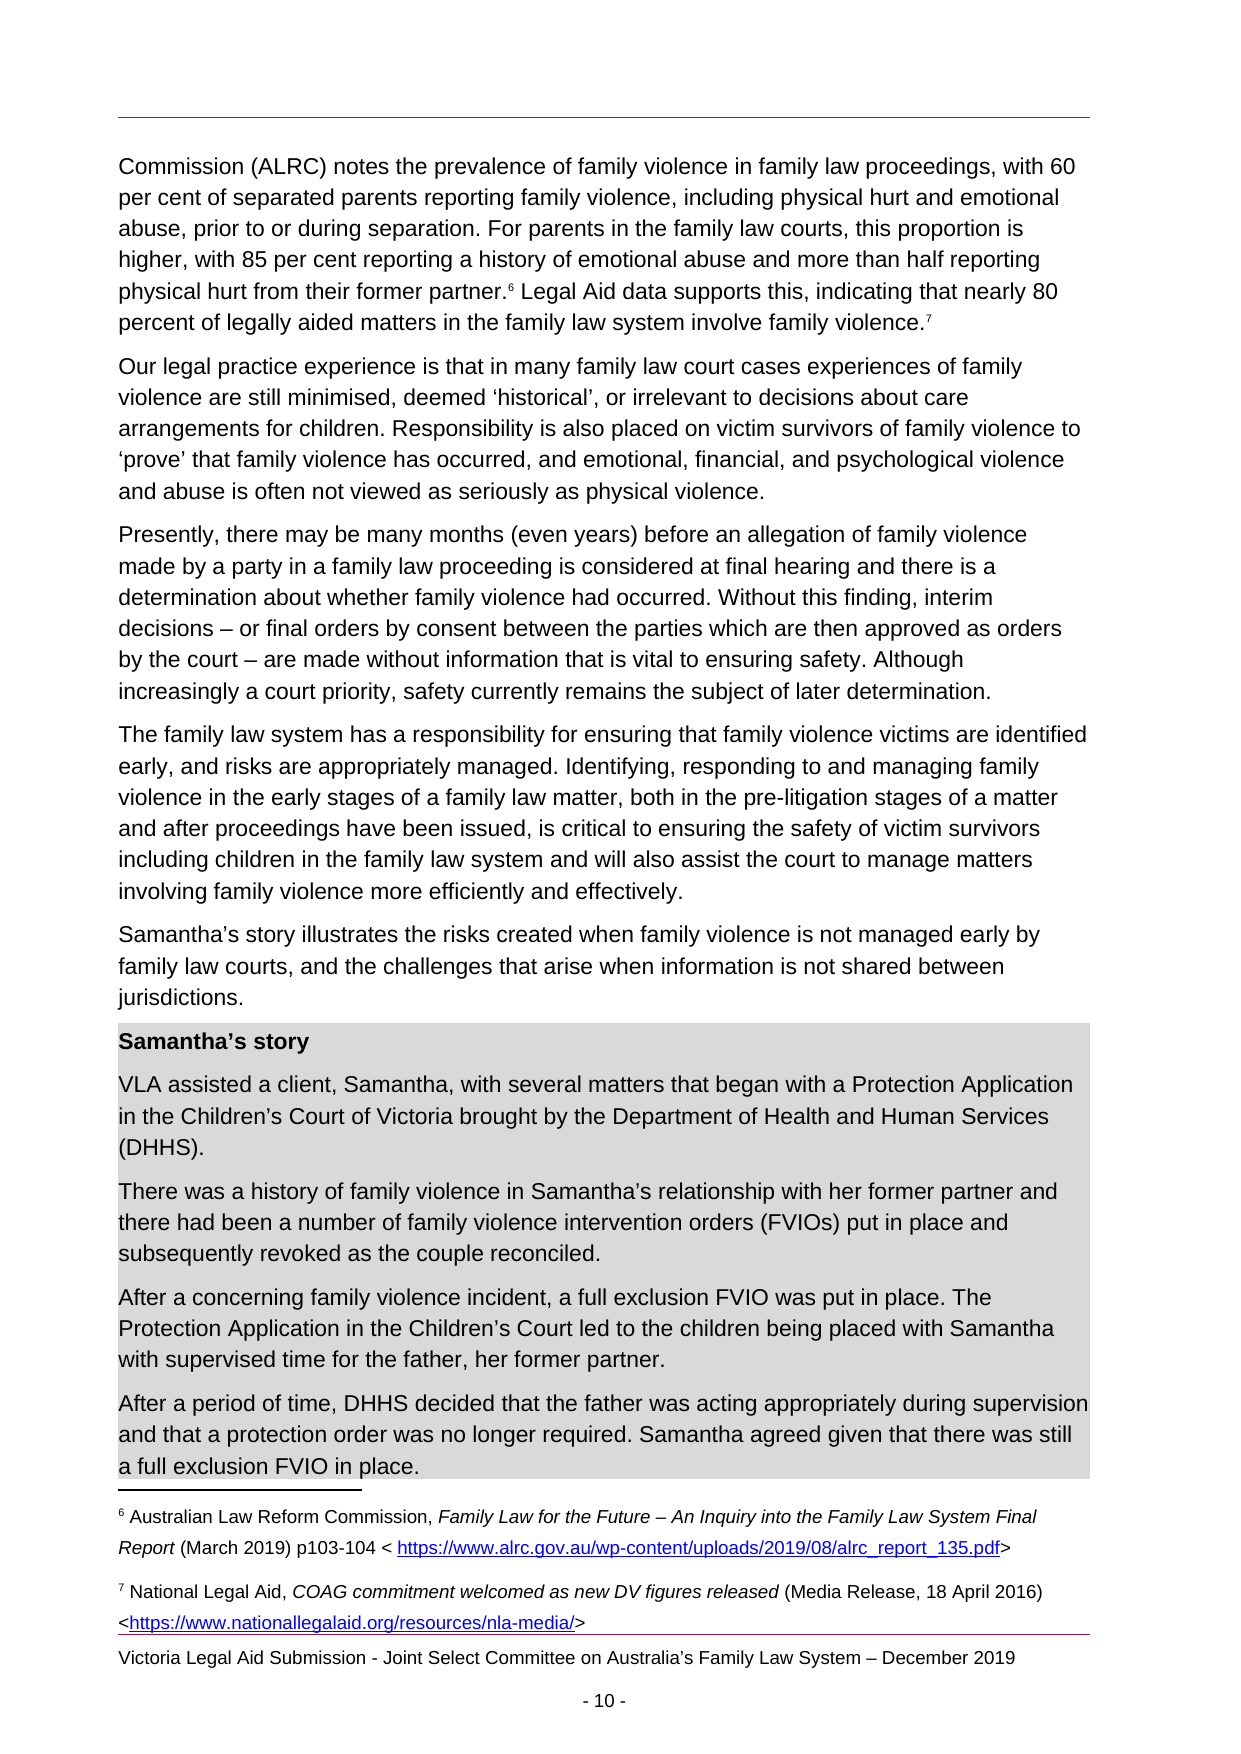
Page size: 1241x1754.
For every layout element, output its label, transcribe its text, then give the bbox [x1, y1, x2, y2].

text Presently, there may be many months (even years) before an allegation of family violence made by a party in a family law proceeding is considered at final hearing and there is a determination about whether family violence had occurred. Without this finding, interim decisions – or final orders by consent between the parties which are then approved as orders by the court – are made without information that is vital to ensuring safety. Although increasingly a court priority, safety currently remains the subject of later determination. [118, 516, 1090, 704]
text Samantha’s story [118, 1023, 1090, 1054]
text Our legal practice experience is that in many family law court cases experiences of family violence are still minimised, deemed ‘historical’, or irrelevant to decisions about care arrangements for children. Responsibility is also placed on victim survivors of family violence to ‘prove’ that family violence has occurred, and emotional, financial, and psychological violence and abuse is often not viewed as seriously as physical violence. [118, 348, 1090, 504]
text There was a history of family violence in Samantha’s relationship with her former partner and there had been a number of family violence intervention orders (FVIOs) put in place and subsequently revoked as the couple reconciled. [118, 1173, 1090, 1266]
text The family law system has a responsibility for ensuring that family violence victims are identified early, and risks are appropriately managed. Identifying, responding to and managing family violence in the early stages of a family law matter, both in the pre-litigation stages of a matter and after proceedings have been issued, is critical to ensuring the safety of victim survivors including children in the family law system and will also assist the court to manage matters involving family violence more efficiently and effectively. [118, 716, 1090, 904]
text After a period of time, DHHS decided that the father was acting appropriately during supervision and that a protection order was no longer required. Samantha agreed given that there was still a full exclusion FVIO in place. [118, 1385, 1090, 1479]
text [118, 148, 1090, 335]
text After a concerning family violence incident, a full exclusion FVIO was put in place. The Protection Application in the Children’s Court led to the children being placed with Samantha with supervised time for the father, her former partner. [118, 1279, 1090, 1373]
text VLA assisted a client, Samantha, with several matters that began with a Protection Application in the Children’s Court of Victoria brought by the Department of Health and Human Services (DHHS). [118, 1066, 1090, 1160]
text Samantha’s story illustrates the risks created when family violence is not managed early by family law courts, and the challenges that arise when information is not shared between jurisdictions. [118, 916, 1090, 1010]
